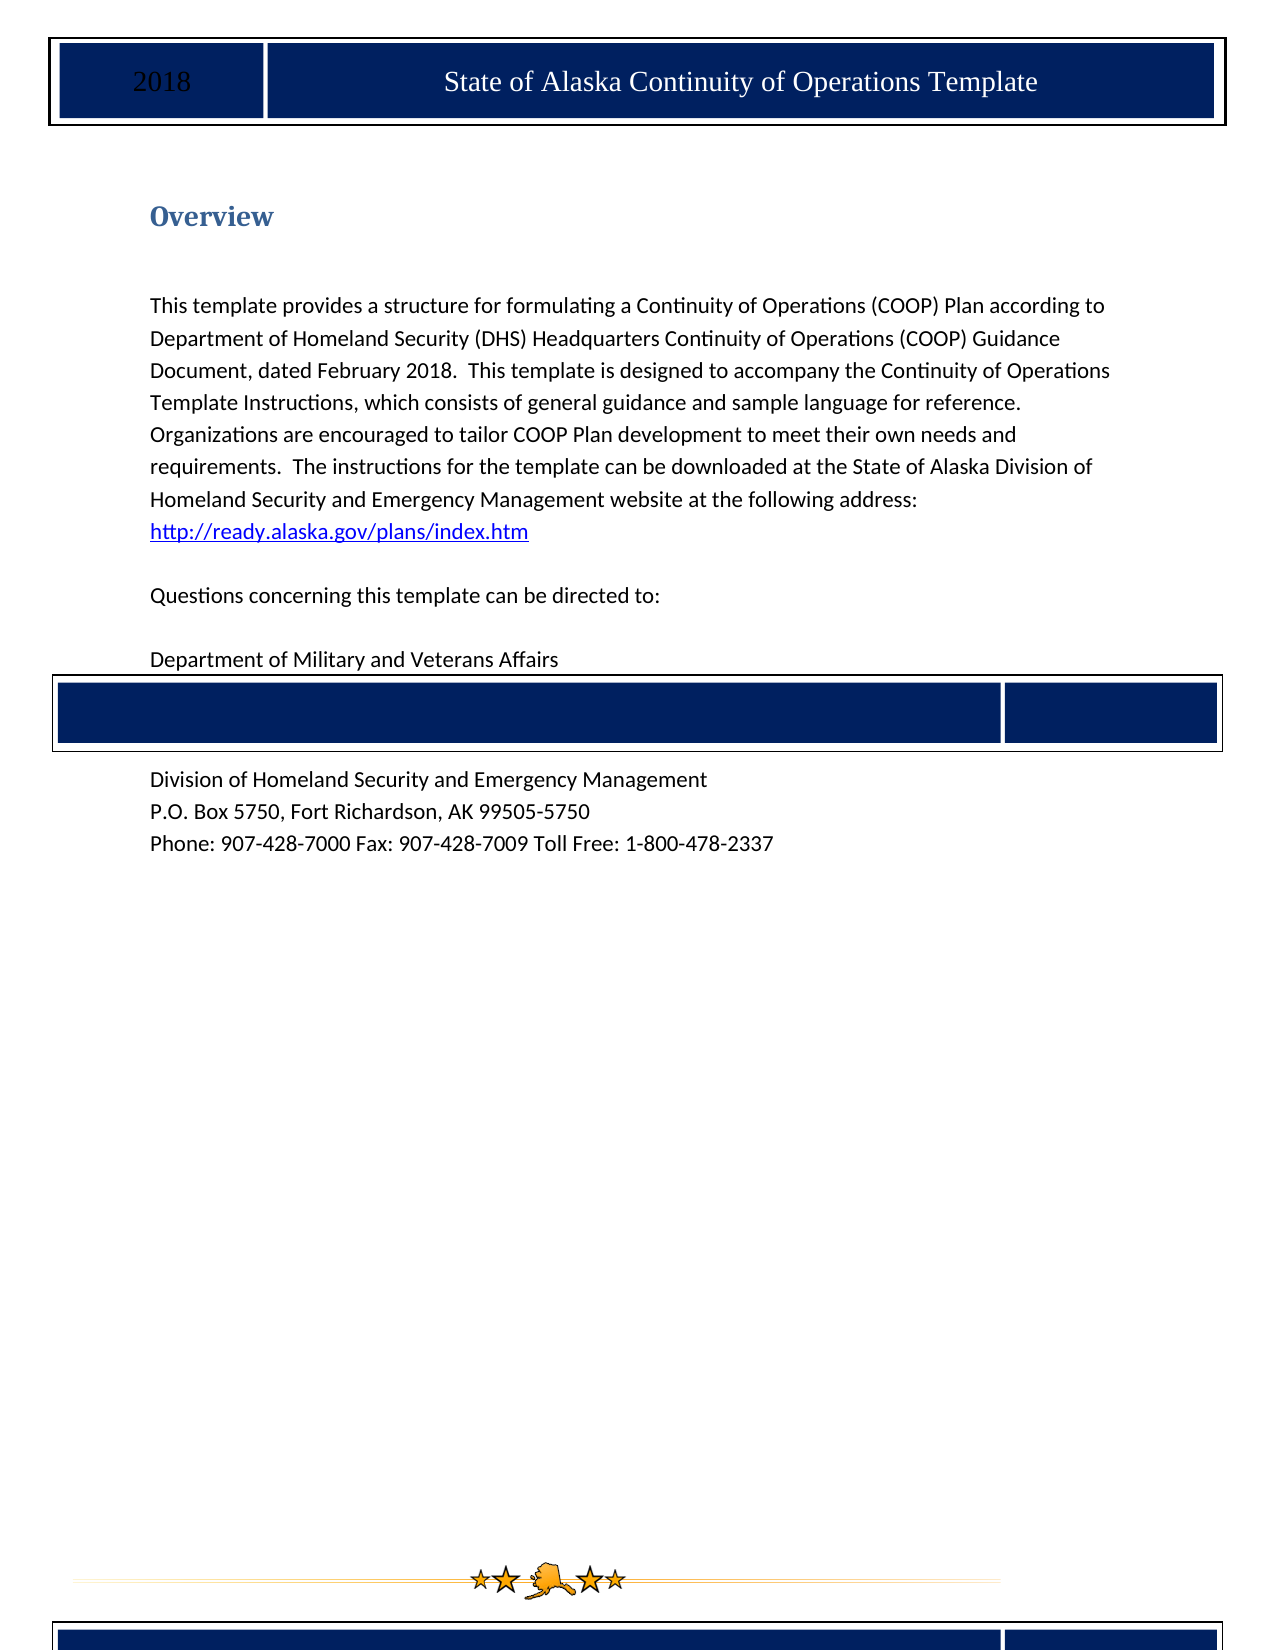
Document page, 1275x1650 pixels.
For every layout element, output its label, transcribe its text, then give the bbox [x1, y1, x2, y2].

text Division of Homeland Security and Emergency Management [150, 678, 1125, 793]
text P.O. Box 5750, Fort Richardson, AK 99505-5750 [150, 797, 1125, 825]
text This template provides a structure for formulating a Continuity of Operations (COOP) Plan according to Department of Homeland Security (DHS) Headquarters Continuity of Operations (COOP) Guidance Document, dated February 2018. This template is designed to accompany the Continuity of Operations Template Instructions, which consists of general guidance and sample language for reference. Organizations are encouraged to tailor COOP Plan development to meet their own needs and requirements. The instructions for the template can be downloaded at the State of Alaska Division of Homeland Security and Emergency Management website at the following address: http://ready.alaska.gov/plans/index.htm [150, 292, 1125, 545]
text Overview [150, 200, 1125, 233]
text Phone: 907-428-7000 Fax: 907-428-7009 Toll Free: 1-800-478-2337 [150, 829, 1125, 857]
text Questions concerning this template can be directed to: [150, 581, 1125, 609]
picture [72, 1560, 1001, 1605]
text Department of Military and Veterans Affairs [150, 646, 1125, 674]
